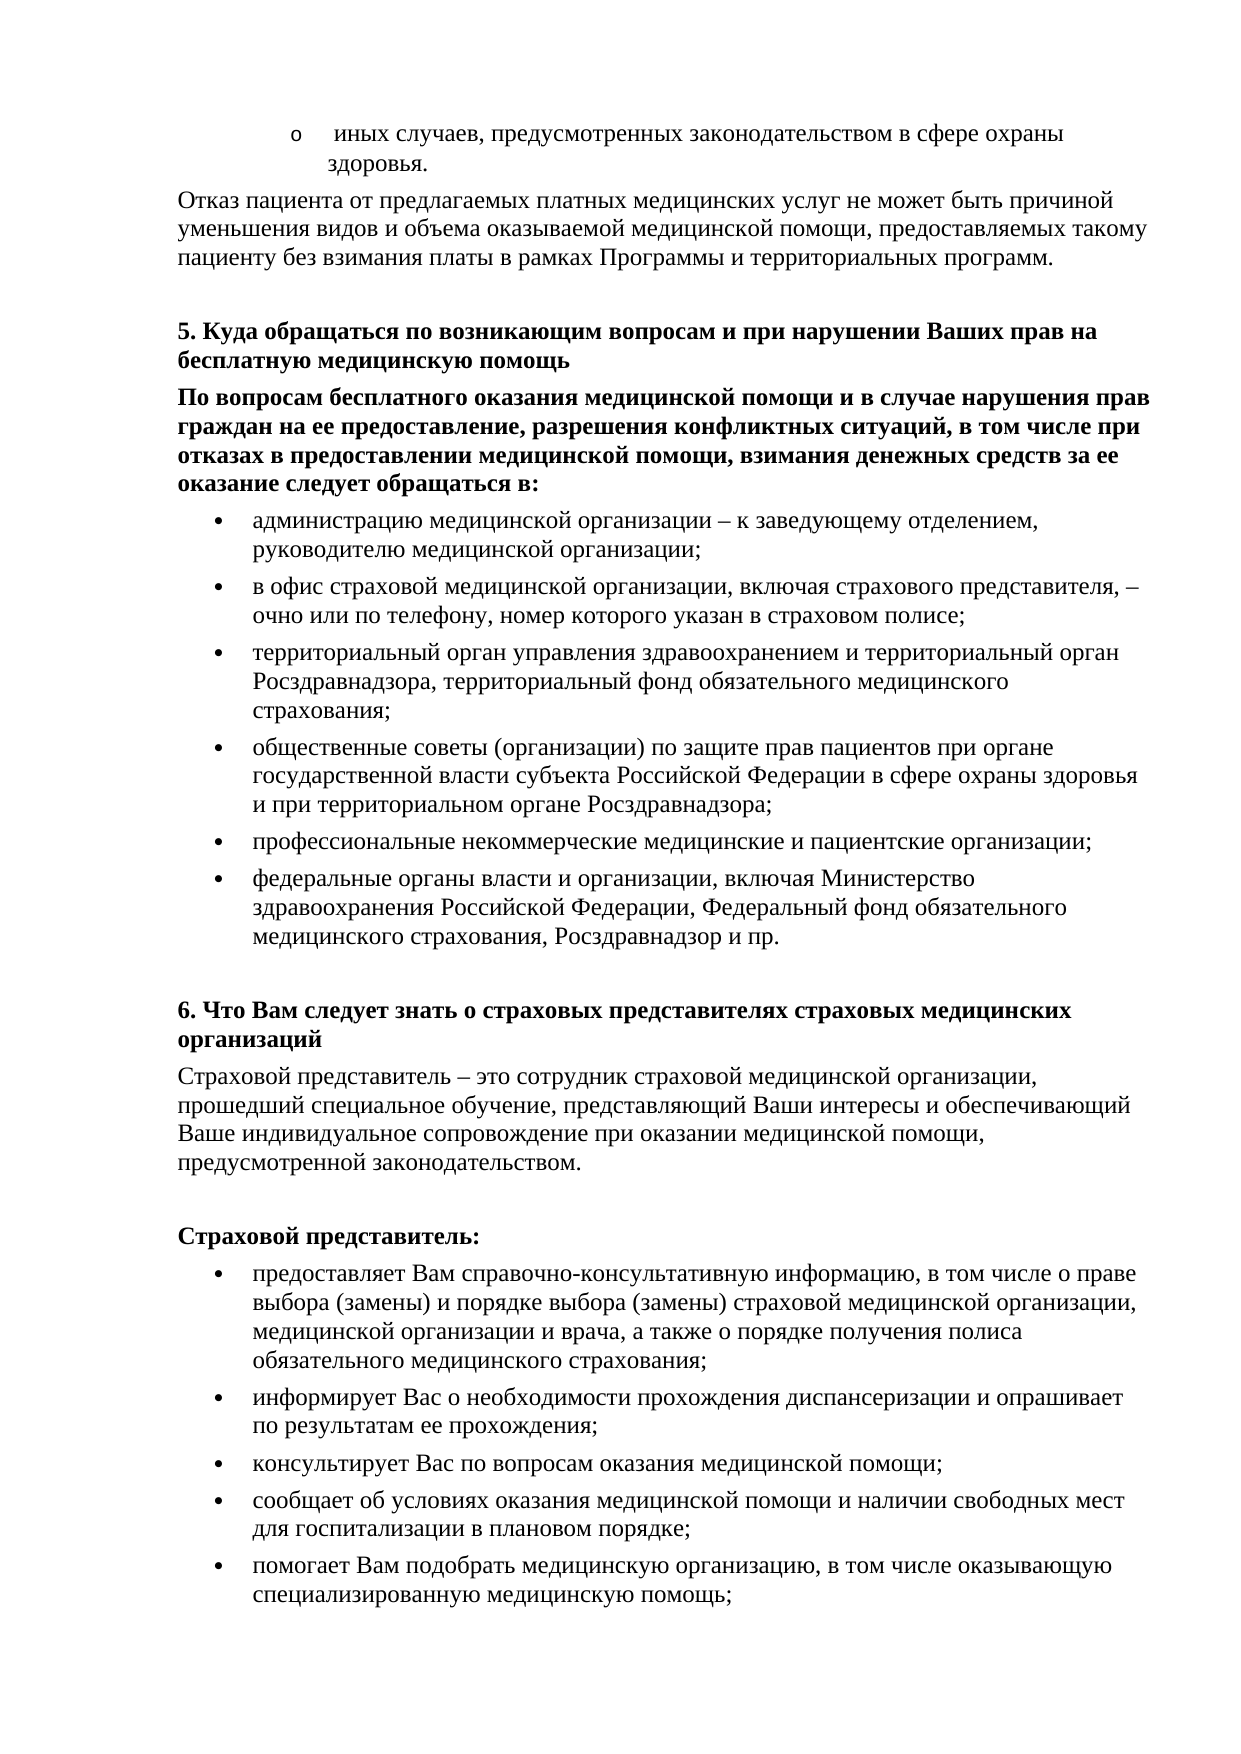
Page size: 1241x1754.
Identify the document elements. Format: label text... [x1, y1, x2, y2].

list иных случаев, предусмотренных законодательством в сфере охраны здоровья. [290, 118, 1152, 176]
list профессиональные некоммерческие медицинские и пациентские организации; [215, 826, 1152, 855]
text Отказ пациента от предлагаемых платных медицинских услуг не может быть причиной уменьшения видов и объема оказываемой медицинской помощи, предоставляемых такому пациенту без взимания платы в рамках Программы и территориальных программ. [177, 185, 1152, 271]
text Страховой представитель – это сотрудник страховой медицинской организации, прошедший специальное обучение, представляющий Ваши интересы и обеспечивающий Ваше индивидуальное сопровождение при оказании медицинской помощи, предусмотренной законодательством. [177, 1061, 1152, 1176]
list помогает Вам подобрать медицинскую организацию, в том числе оказывающую специализированную медицинскую помощь; [215, 1551, 1152, 1608]
list сообщает об условиях оказания медицинской помощи и наличии свободных мест для госпитализации в плановом порядке; [215, 1485, 1152, 1542]
list информирует Вас о необходимости прохождения диспансеризации и опрашивает по результатам ее прохождения; [215, 1382, 1152, 1439]
text Страховой представитель: [177, 1221, 1152, 1250]
list консультирует Вас по вопросам оказания медицинской помощи; [215, 1448, 1152, 1476]
list в офис страховой медицинской организации, включая страхового представителя, – очно или по телефону, номер которого указан в страховом полисе; [215, 571, 1152, 629]
text 6. Что Вам следует знать о страховых представителях страховых медицинских организаций [177, 995, 1152, 1053]
list общественные советы (организации) по защите прав пациентов при органе государственной власти субъекта Российской Федерации в сфере охраны здоровья и при территориальном органе Росздравнадзора; [215, 732, 1152, 818]
text По вопросам бесплатного оказания медицинской помощи и в случае нарушения прав граждан на ее предоставление, разрешения конфликтных ситуаций, в том числе при отказах в предоставлении медицинской помощи, взимания денежных средств за ее оказание следует обращаться в: [177, 382, 1152, 497]
list территориальный орган управления здравоохранением и территориальный орган Росздравнадзора, территориальный фонд обязательного медицинского страхования; [215, 637, 1152, 723]
list администрацию медицинской организации – к заведующему отделением, руководителю медицинской организации; [215, 506, 1152, 563]
list предоставляет Вам справочно-консультативную информацию, в том числе о праве выбора (замены) и порядке выбора (замены) страховой медицинской организации, медицинской организации и врача, а также о порядке получения полиса обязательного медицинского страхования; [215, 1258, 1152, 1373]
text 5. Куда обращаться по возникающим вопросам и при нарушении Ваших прав на бесплатную медицинскую помощь [177, 316, 1152, 374]
list федеральные органы власти и организации, включая Министерство здравоохранения Российской Федерации, Федеральный фонд обязательного медицинского страхования, Росздравнадзор и пр. [215, 863, 1152, 950]
